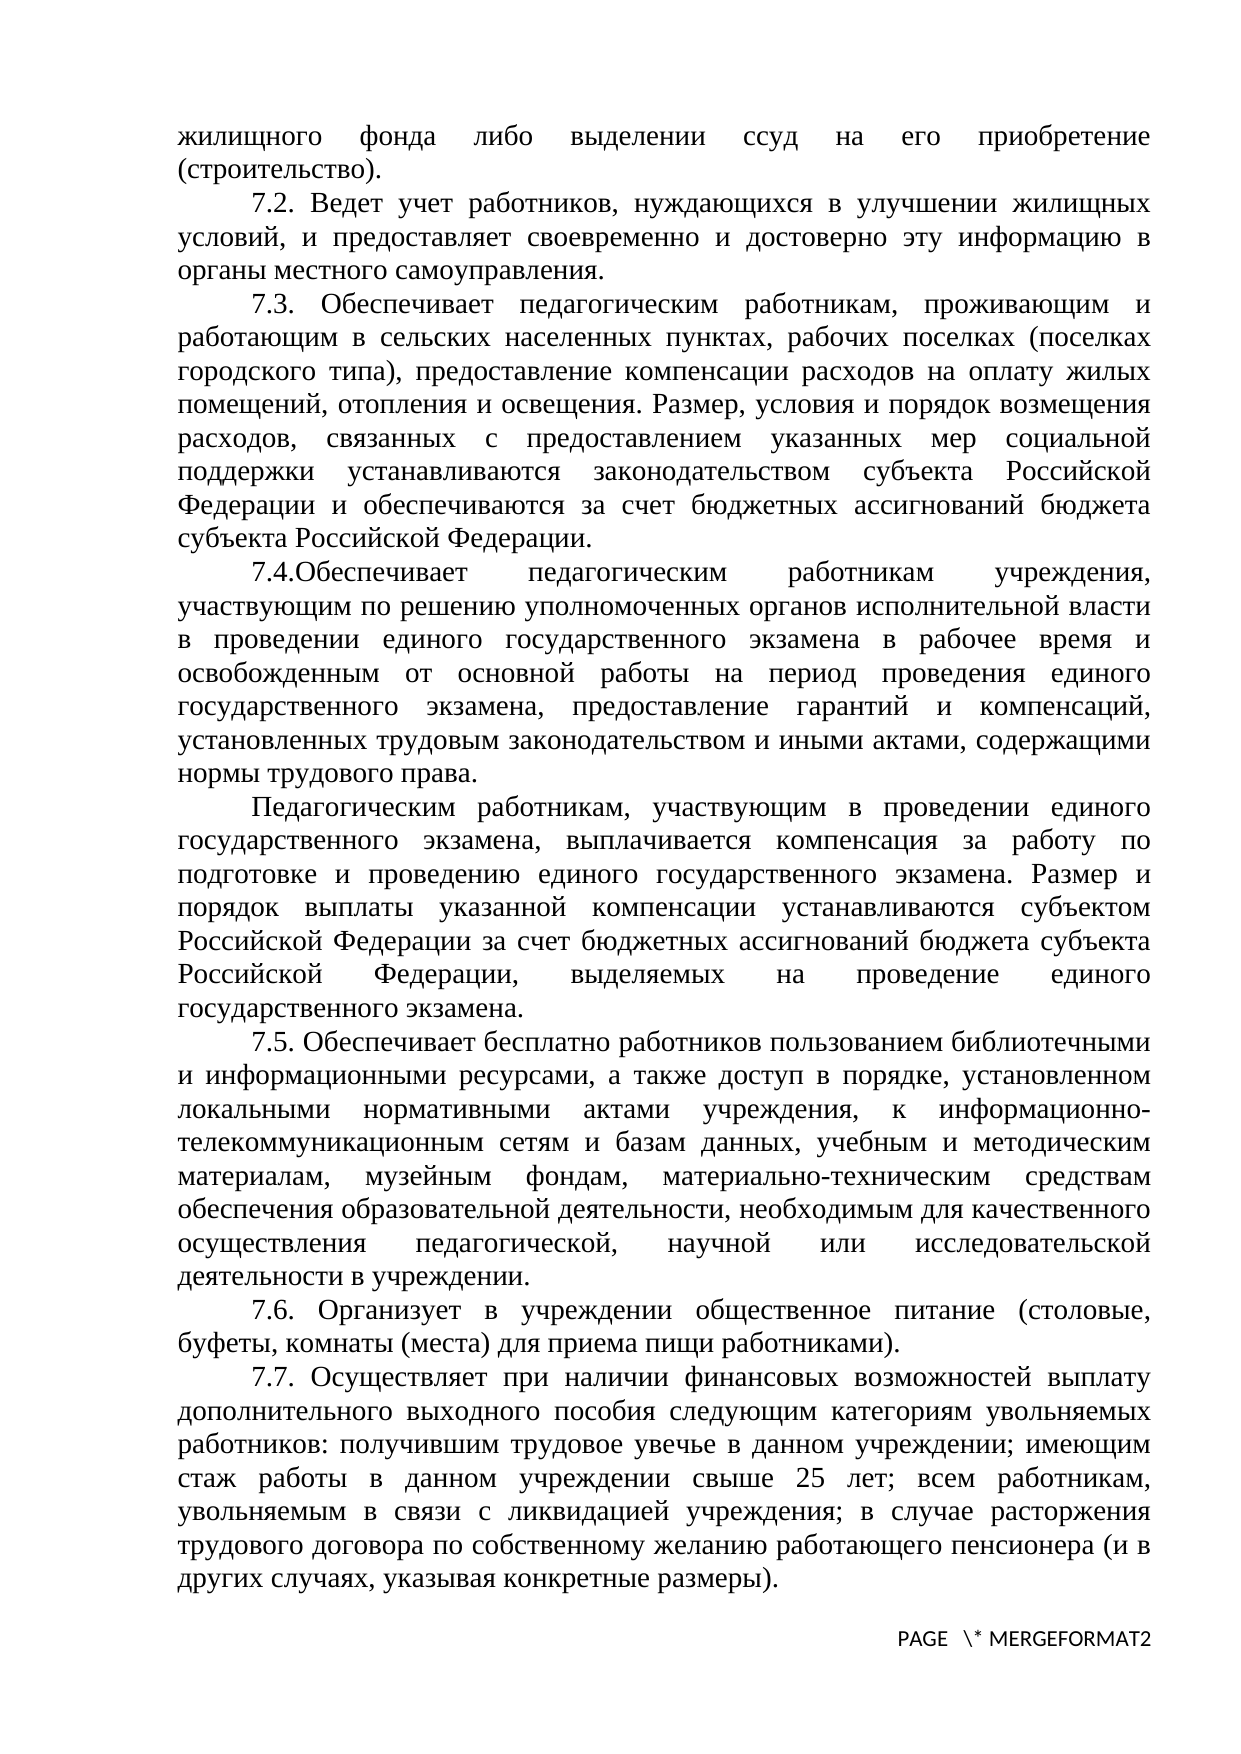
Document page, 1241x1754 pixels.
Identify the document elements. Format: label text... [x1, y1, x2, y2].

text 7.4.Обеспечивает педагогическим работникам учреждения, участвующим по решению уполномоченных органов исполнительной власти в проведении единого государственного экзамена в рабочее время и освобожденным от основной работы на период проведения единого государственного экзамена, предоставление гарантий и компенсаций, установленных трудовым законодательством и иными актами, содержащими нормы трудового права. [177, 554, 1152, 789]
text 7.7. Осуществляет при наличии финансовых возможностей выплату дополнительного выходного пособия следующим категориям увольняемых работников: получившим трудовое увечье в данном учреждении; имеющим стаж работы в данном учреждении свыше 25 лет; всем работникам, увольняемым в связи с ликвидацией учреждения; в случае расторжения трудового договора по собственному желанию работающего пенсионера (и в других случаях, указывая конкретные размеры). [177, 1359, 1152, 1594]
text Педагогическим работникам, участвующим в проведении единого государственного экзамена, выплачивается компенсация за работу по подготовке и проведению единого государственного экзамена. Размер и порядок выплаты указанной компенсации устанавливаются субъектом Российской Федерации за счет бюджетных ассигнований бюджета субъекта Российской Федерации, выделяемых на проведение единого государственного экзамена. [177, 789, 1152, 1024]
text 7.3. Обеспечивает педагогическим работникам, проживающим и работающим в сельских населенных пунктах, рабочих поселках (поселках городского типа), предоставление компенсации расходов на оплату жилых помещений, отопления и освещения. Размер, условия и порядок возмещения расходов, связанных с предоставлением указанных мер социальной поддержки устанавливаются законодательством субъекта Российской Федерации и обеспечиваются за счет бюджетных ассигнований бюджета субъекта Российской Федерации. [177, 286, 1152, 554]
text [177, 118, 1152, 185]
text 7.5. Обеспечивает бесплатно работников пользованием библиотечными и информационными ресурсами, а также доступ в порядке, установленном локальными нормативными актами учреждения, к информационно-телекоммуникационным сетям и базам данных, учебным и методическим материалам, музейным фондам, материально-техническим средствам обеспечения образовательной деятельности, необходимым для качественного осуществления педагогической, научной или исследовательской деятельности в учреждении. [177, 1024, 1152, 1292]
text 7.6. Организует в учреждении общественное питание (столовые, буфеты, комнаты (места) для приема пищи работниками). [177, 1292, 1152, 1359]
text 7.2. Ведет учет работников, нуждающихся в улучшении жилищных условий, и предоставляет своевременно и достоверно эту информацию в органы местного самоуправления. [177, 185, 1152, 286]
